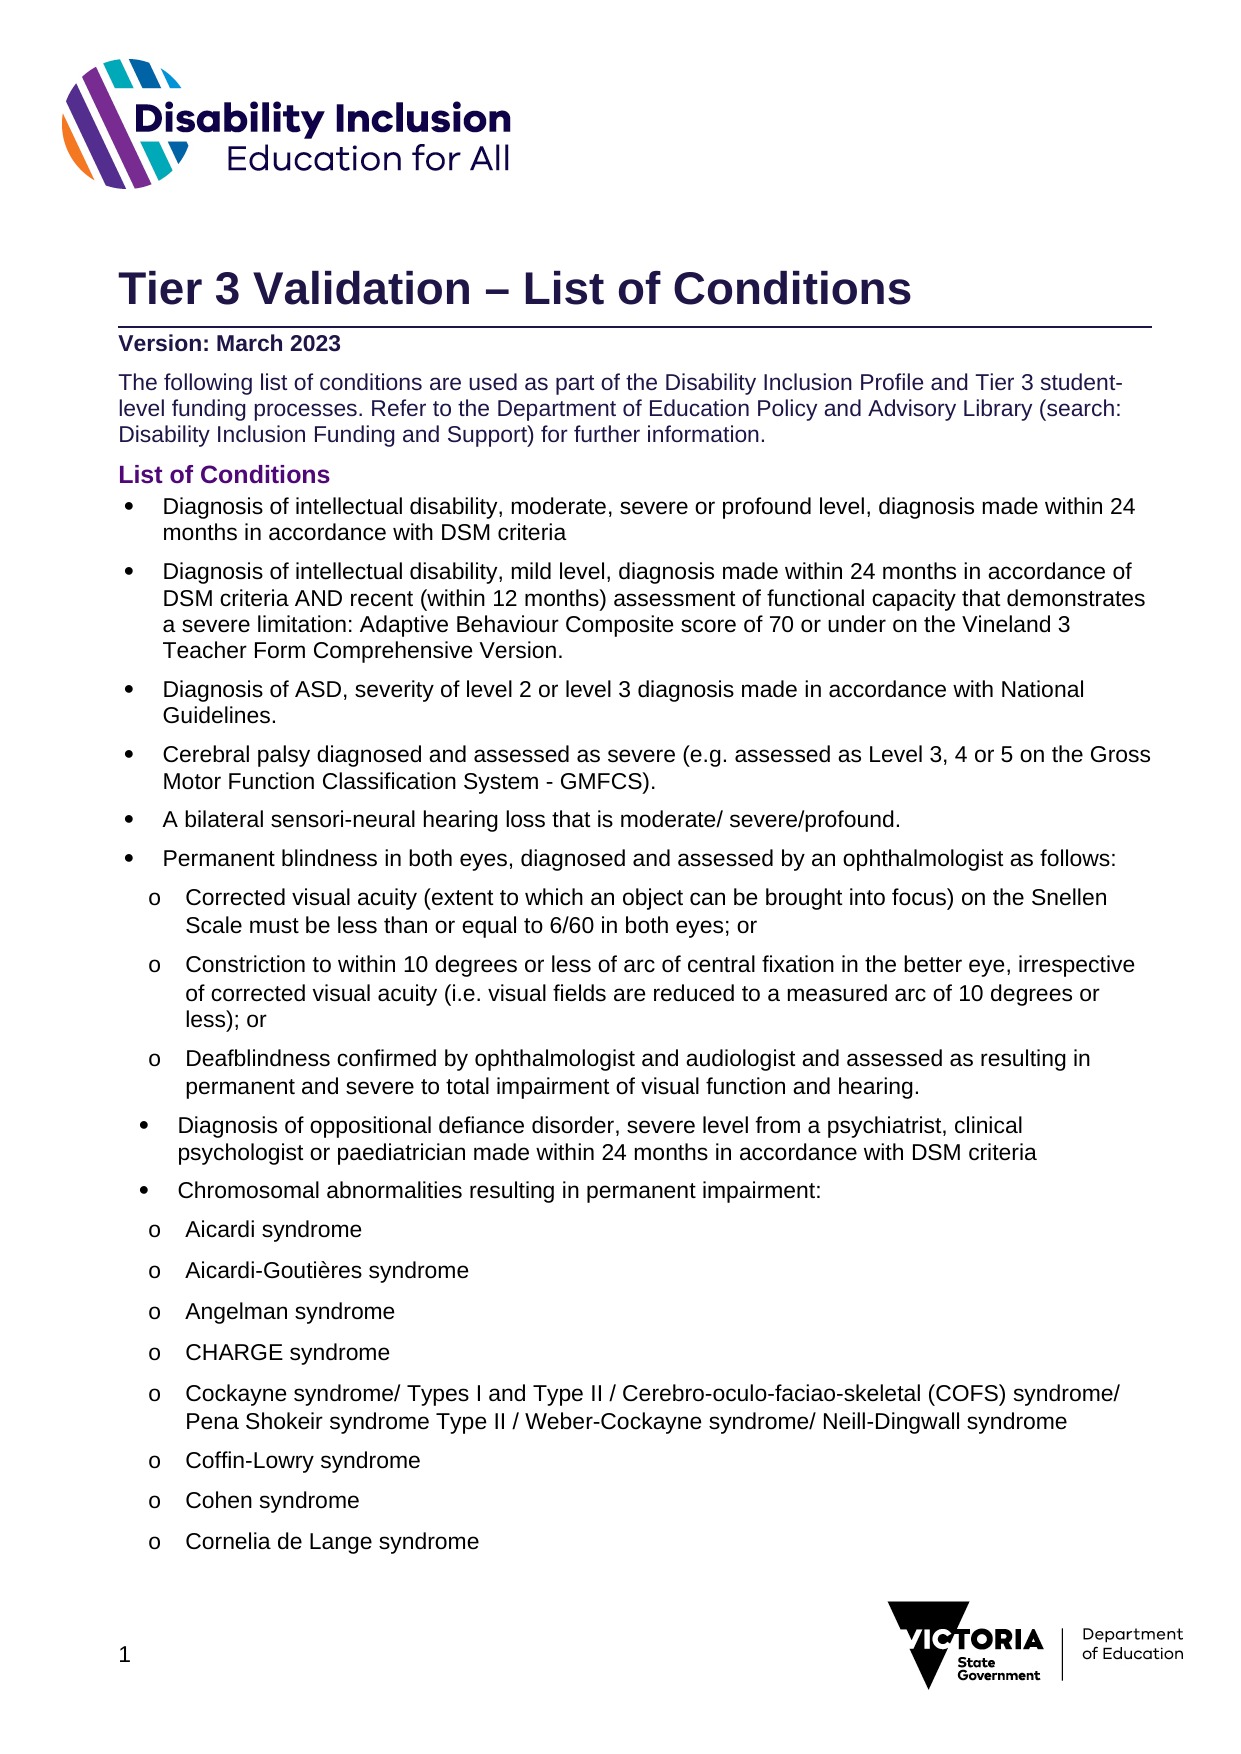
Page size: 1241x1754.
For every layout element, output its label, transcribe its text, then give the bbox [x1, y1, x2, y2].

text Diagnosis of ASD, severity of level 2 or level 3 diagnosis made in accordance with National Guidelines. [125, 676, 1152, 729]
text Cerebral palsy diagnosed and assessed as severe (e.g. assessed as Level 3, 4 or 5 on the Gross Motor Function Classification System - GMFCS). [125, 741, 1152, 794]
subtitle Tier 3 Validation – List of Conditions [118, 261, 1152, 314]
text Cornelia de Lange syndrome [148, 1528, 1152, 1557]
picture [3, 0, 1241, 1748]
text Deafblindness confirmed by ophthalmologist and audiologist and assessed as resulting in permanent and severe to total impairment of visual function and hearing. [148, 1045, 1152, 1099]
text Aicardi-Goutières syndrome [148, 1257, 1152, 1285]
text Diagnosis of oppositional defiance disorder, severe level from a psychiatrist, clinical psychologist or paediatrician made within 24 months in accordance with DSM criteria [140, 1112, 1152, 1165]
text Constriction to within 10 degrees or less of arc of central fixation in the better eye, irrespective of corrected visual acuity (i.e. visual fields are reduced to a measured arc of 10 degrees or less); or [148, 951, 1152, 1032]
text The following list of conditions are used as part of the Disability Inclusion Profile and Tier 3 student-level funding processes. Refer to the Department of Education Policy and Advisory Library (search: Disability Inclusion Funding and Support) for further information. [118, 365, 1152, 447]
text Cockayne syndrome/ Types I and Type II / Cerebro-oculo-faciao-skeletal (COFS) syndrome/ Pena Shokeir syndrome Type II / Weber-Cockayne syndrome/ Neill-Dingwall syndrome [148, 1379, 1152, 1434]
text Permanent blindness in both eyes, diagnosed and assessed by an ophthalmologist as follows: [125, 845, 1152, 872]
subtitle List of Conditions [118, 460, 1152, 489]
text A bilateral sensori-neural hearing loss that is moderate/ severe/profound. [125, 806, 1152, 833]
text Aicardi syndrome [148, 1216, 1152, 1244]
text Coffin-Lowry syndrome [148, 1447, 1152, 1475]
text Chromosomal abnormalities resulting in permanent impairment: [140, 1177, 1152, 1204]
text Cohen syndrome [148, 1487, 1152, 1516]
text Diagnosis of intellectual disability, moderate, severe or profound level, diagnosis made within 24 months in accordance with DSM criteria [125, 493, 1152, 546]
text Version: March 2023 [118, 328, 1152, 356]
text Diagnosis of intellectual disability, mild level, diagnosis made within 24 months in accordance of DSM criteria AND recent (within 12 months) assessment of functional capacity that demonstrates a severe limitation: Adaptive Behaviour Composite score of 70 or under on the Vineland 3 Teacher Form Comprehensive Version. [125, 558, 1152, 663]
text Angelman syndrome [148, 1298, 1152, 1326]
text Corrected visual acuity (extent to which an object can be brought into focus) on the Snellen Scale must be less than or equal to 6/60 in both eyes; or [148, 884, 1152, 939]
text CHARGE syndrome [148, 1339, 1152, 1367]
